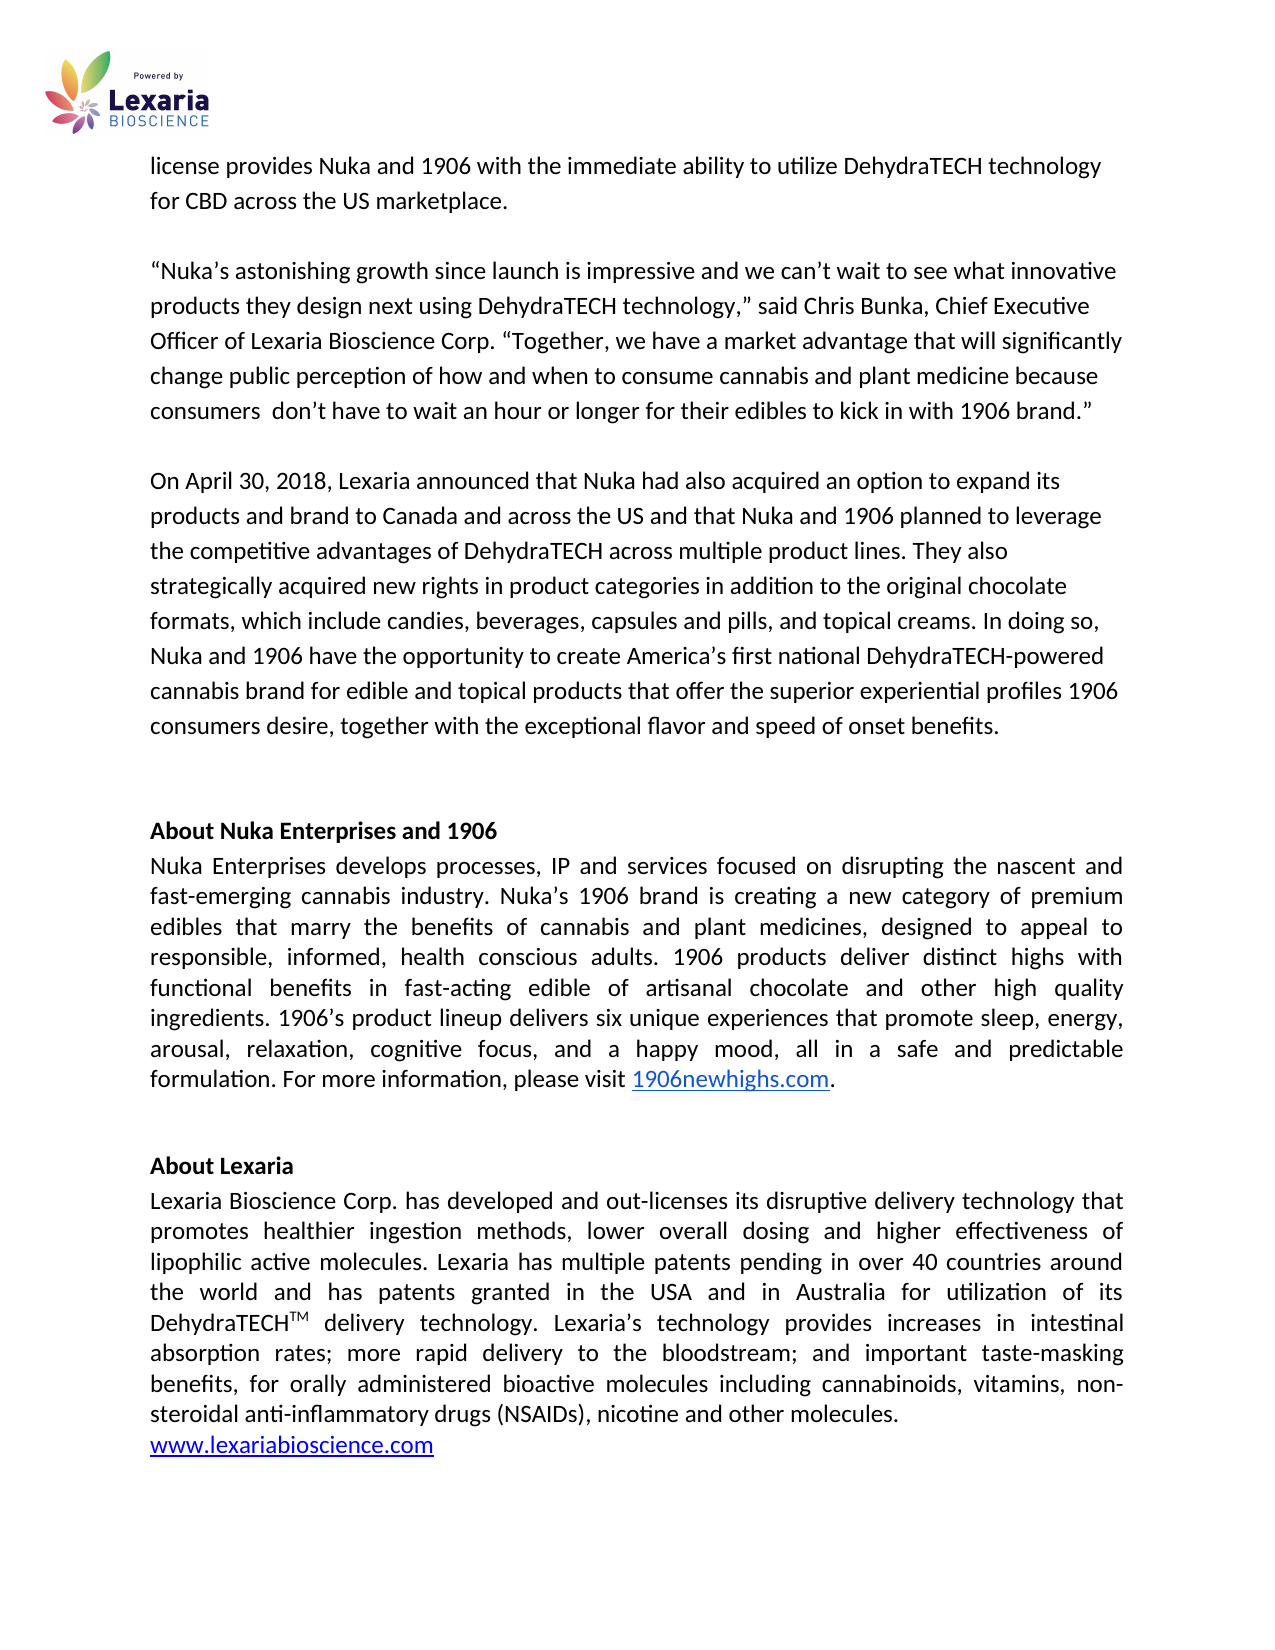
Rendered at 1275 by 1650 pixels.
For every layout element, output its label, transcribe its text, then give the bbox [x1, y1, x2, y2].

text About Nuka Enterprises and 1906 [150, 815, 1125, 846]
text www.lexariabioscience.com [150, 1429, 1125, 1460]
picture [43, 50, 211, 136]
text About Lexaria [150, 1150, 1125, 1181]
text “Nuka’s astonishing growth since launch is impressive and we can’t wait to see what innovative products they design next using DehydraTECH technology,” said Chris Bunka, Chief Executive Officer of Lexaria Bioscience Corp. “Together, we have a market advantage that will significantly change public perception of how and when to consume cannabis and plant medicine because consumers don’t have to wait an hour or longer for their edibles to kick in with 1906 brand.” [150, 255, 1125, 426]
text Lexaria Bioscience Corp. has developed and out-licenses its disruptive delivery technology that promotes healthier ingestion methods, lower overall dosing and higher effectiveness of lipophilic active molecules. Lexaria has multiple patents pending in over 40 countries around the world and has patents granted in the USA and in Australia for utilization of its DehydraTECHTM delivery technology. Lexaria’s technology provides increases in intestinal absorption rates; more rapid delivery to the bloodstream; and important taste-masking benefits, for orally administered bioactive molecules including cannabinoids, vitamins, non-steroidal anti-inflammatory drugs (NSAIDs), nicotine and other molecules. [150, 1185, 1125, 1429]
text Nuka Enterprises develops processes, IP and services focused on disrupting the nascent and fast-emerging cannabis industry. Nuka’s 1906 brand is creating a new category of premium edibles that marry the benefits of cannabis and plant medicines, designed to appeal to responsible, informed, health conscious adults. 1906 products deliver distinct highs with functional benefits in fast-acting edible of artisanal chocolate and other high quality ingredients. 1906’s product lineup delivers six unique experiences that promote sleep, energy, arousal, relaxation, cognitive focus, and a happy mood, all in a safe and predictable formulation. For more information, please visit 1906newhighs.com. [150, 850, 1125, 1094]
text On April 30, 2018, Lexaria announced that Nuka had also acquired an option to expand its products and brand to Canada and across the US and that Nuka and 1906 planned to leverage the competitive advantages of DehydraTECH across multiple product lines. They also strategically acquired new rights in product categories in addition to the original chocolate formats, which include candies, beverages, capsules and pills, and topical creams. In doing so, Nuka and 1906 have the opportunity to create America’s first national DehydraTECH-powered cannabis brand for edible and topical products that offer the superior experiential profiles 1906 consumers desire, together with the exceptional flavor and speed of onset benefits. [150, 465, 1125, 741]
